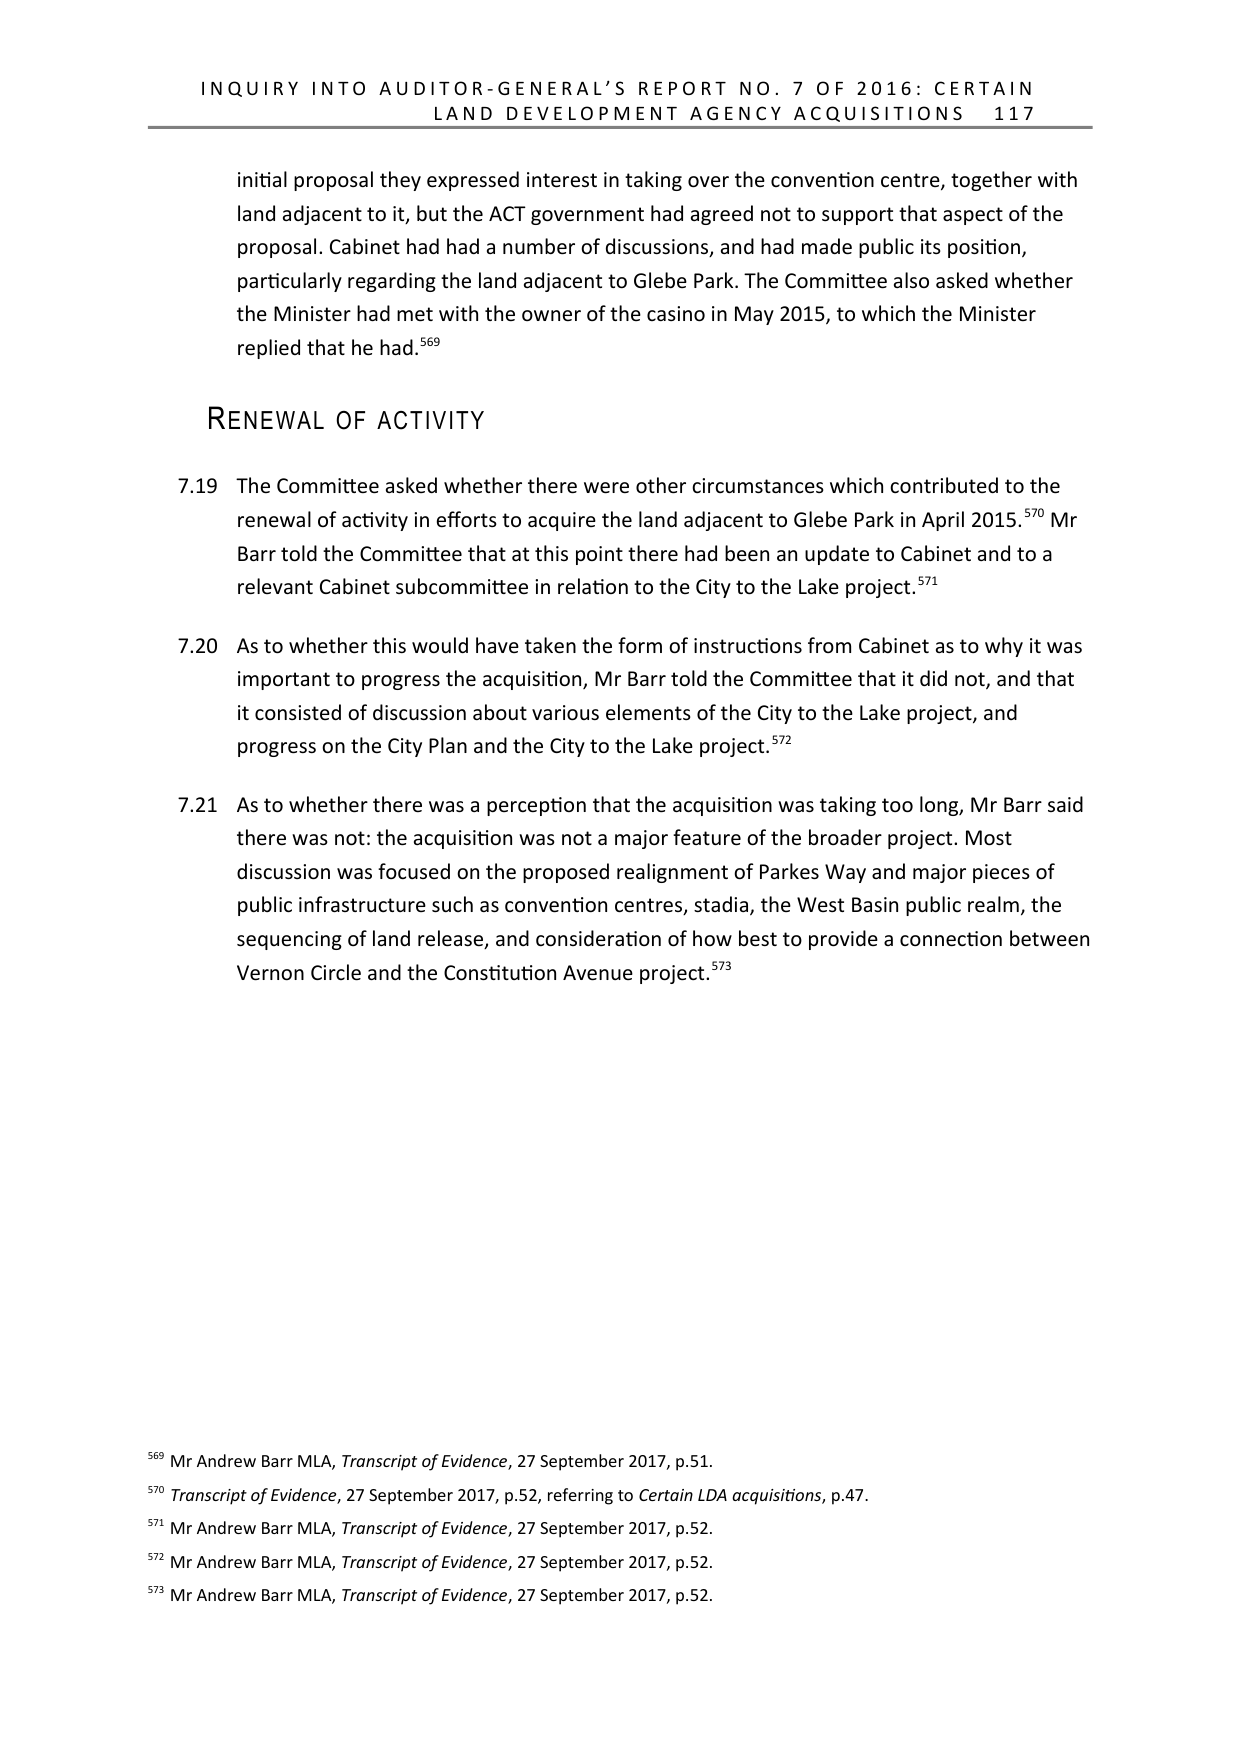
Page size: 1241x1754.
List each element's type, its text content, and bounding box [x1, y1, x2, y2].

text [177, 165, 1092, 361]
text As to whether there was a perception that the acquisition was taking too long, Mr Barr said there was not: the acquisition was not a major feature of the broader project. Most discussion was focused on the proposed realignment of Parkes Way and major pieces of public infrastructure such as convention centres, stadia, the West Basin public realm, the sequencing of land release, and consideration of how best to provide a connection between Vernon Circle and the Constitution Avenue project. [177, 790, 1092, 986]
subtitle Renewal of activity [207, 400, 1092, 436]
text The Committee asked whether there were other circumstances which contributed to the renewal of activity in efforts to acquire the land adjacent to Glebe Park in April 2015. Mr Barr told the Committee that at this point there had been an update to Cabinet and to a relevant Cabinet subcommittee in relation to the City to the Lake project. [177, 472, 1092, 600]
text As to whether this would have taken the form of instructions from Cabinet as to why it was important to progress the acquisition, Mr Barr told the Committee that it did not, and that it consisted of discussion about various elements of the City to the Lake project, and progress on the City Plan and the City to the Lake project. [177, 631, 1092, 759]
